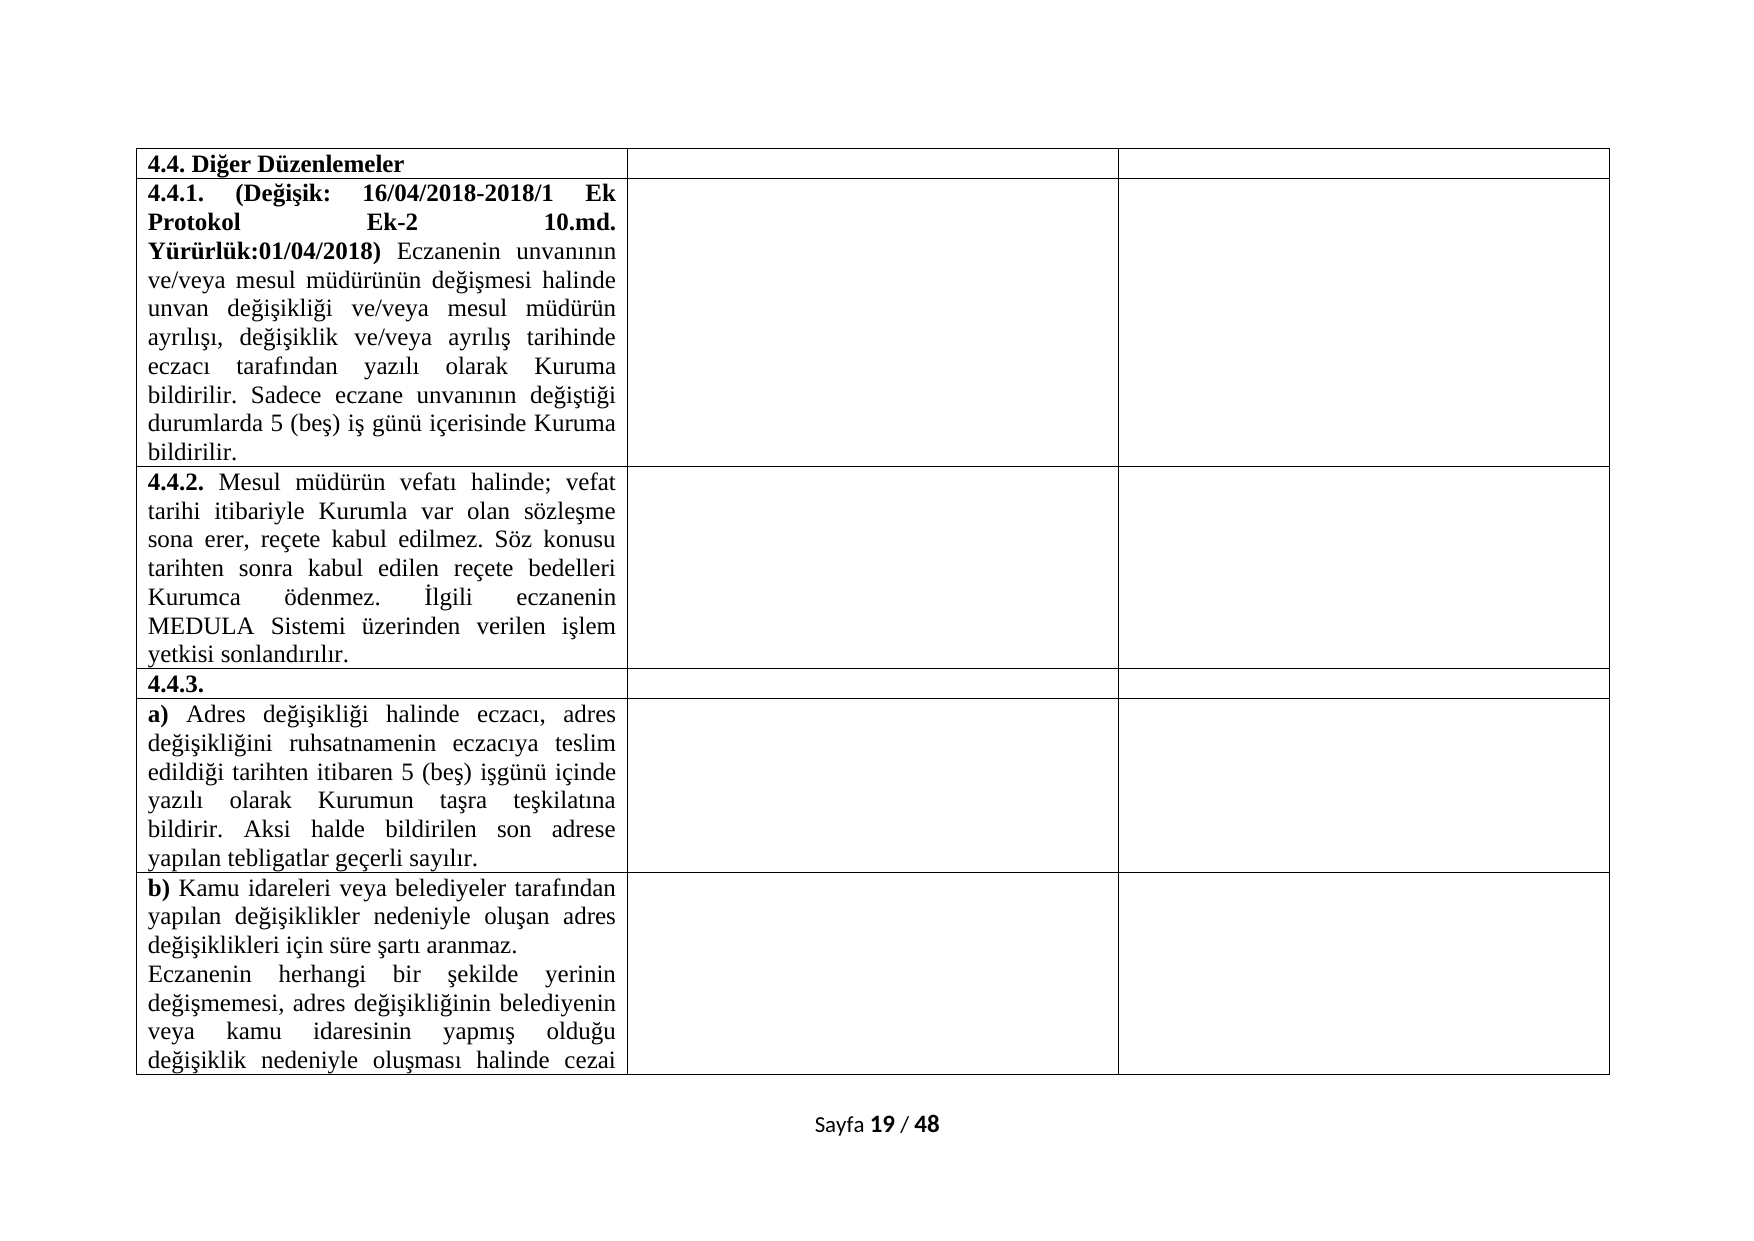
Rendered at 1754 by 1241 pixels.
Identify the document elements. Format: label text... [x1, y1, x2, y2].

table_cell [628, 149, 1118, 177]
table_cell 4.4.1. (Değişik: 16/04/2018-2018/1 Ek Protokol Ek-2 10.md. Yürürlük:01/04/2018) Eczanenin unvanının ve/veya mesul müdürünün değişmesi halinde unvan değişikliği ve/veya mesul müdürün ayrılışı, değişiklik ve/veya ayrılış tarihinde eczacı tarafından yazılı olarak Kuruma bildirilir. Sadece eczane unvanının değiştiği durumlarda 5 (beş) iş günü içerisinde Kuruma bildirilir. [137, 179, 627, 466]
table_cell [628, 699, 1118, 872]
table_cell [628, 669, 1118, 698]
table_cell [628, 467, 1118, 668]
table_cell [137, 873, 627, 1074]
table_cell 4.4. Diğer Düzenlemeler [137, 149, 627, 177]
table_cell [1119, 699, 1609, 872]
table_cell 4.4.2. Mesul müdürün vefatı halinde; vefat tarihi itibariyle Kurumla var olan sözleşme sona erer, reçete kabul edilmez. Söz konusu tarihten sonra kabul edilen reçete bedelleri Kurumca ödenmez. İlgili eczanenin MEDULA Sistemi üzerinden verilen işlem yetkisi sonlandırılır. [137, 467, 627, 668]
table_cell [628, 873, 1118, 1074]
table_cell a) Adres değişikliği halinde eczacı, adres değişikliğini ruhsatnamenin eczacıya teslim edildiği tarihten itibaren 5 (beş) işgünü içinde yazılı olarak Kurumun taşra teşkilatına bildirir. Aksi halde bildirilen son adrese yapılan tebligatlar geçerli sayılır. [137, 699, 627, 872]
table_cell [1119, 179, 1609, 466]
table_cell [1119, 467, 1609, 668]
table_cell [1119, 873, 1609, 1074]
table_cell 4.4.3. [137, 669, 627, 698]
table_cell [1119, 149, 1609, 177]
table_cell [1119, 669, 1609, 698]
table_cell [628, 179, 1118, 466]
